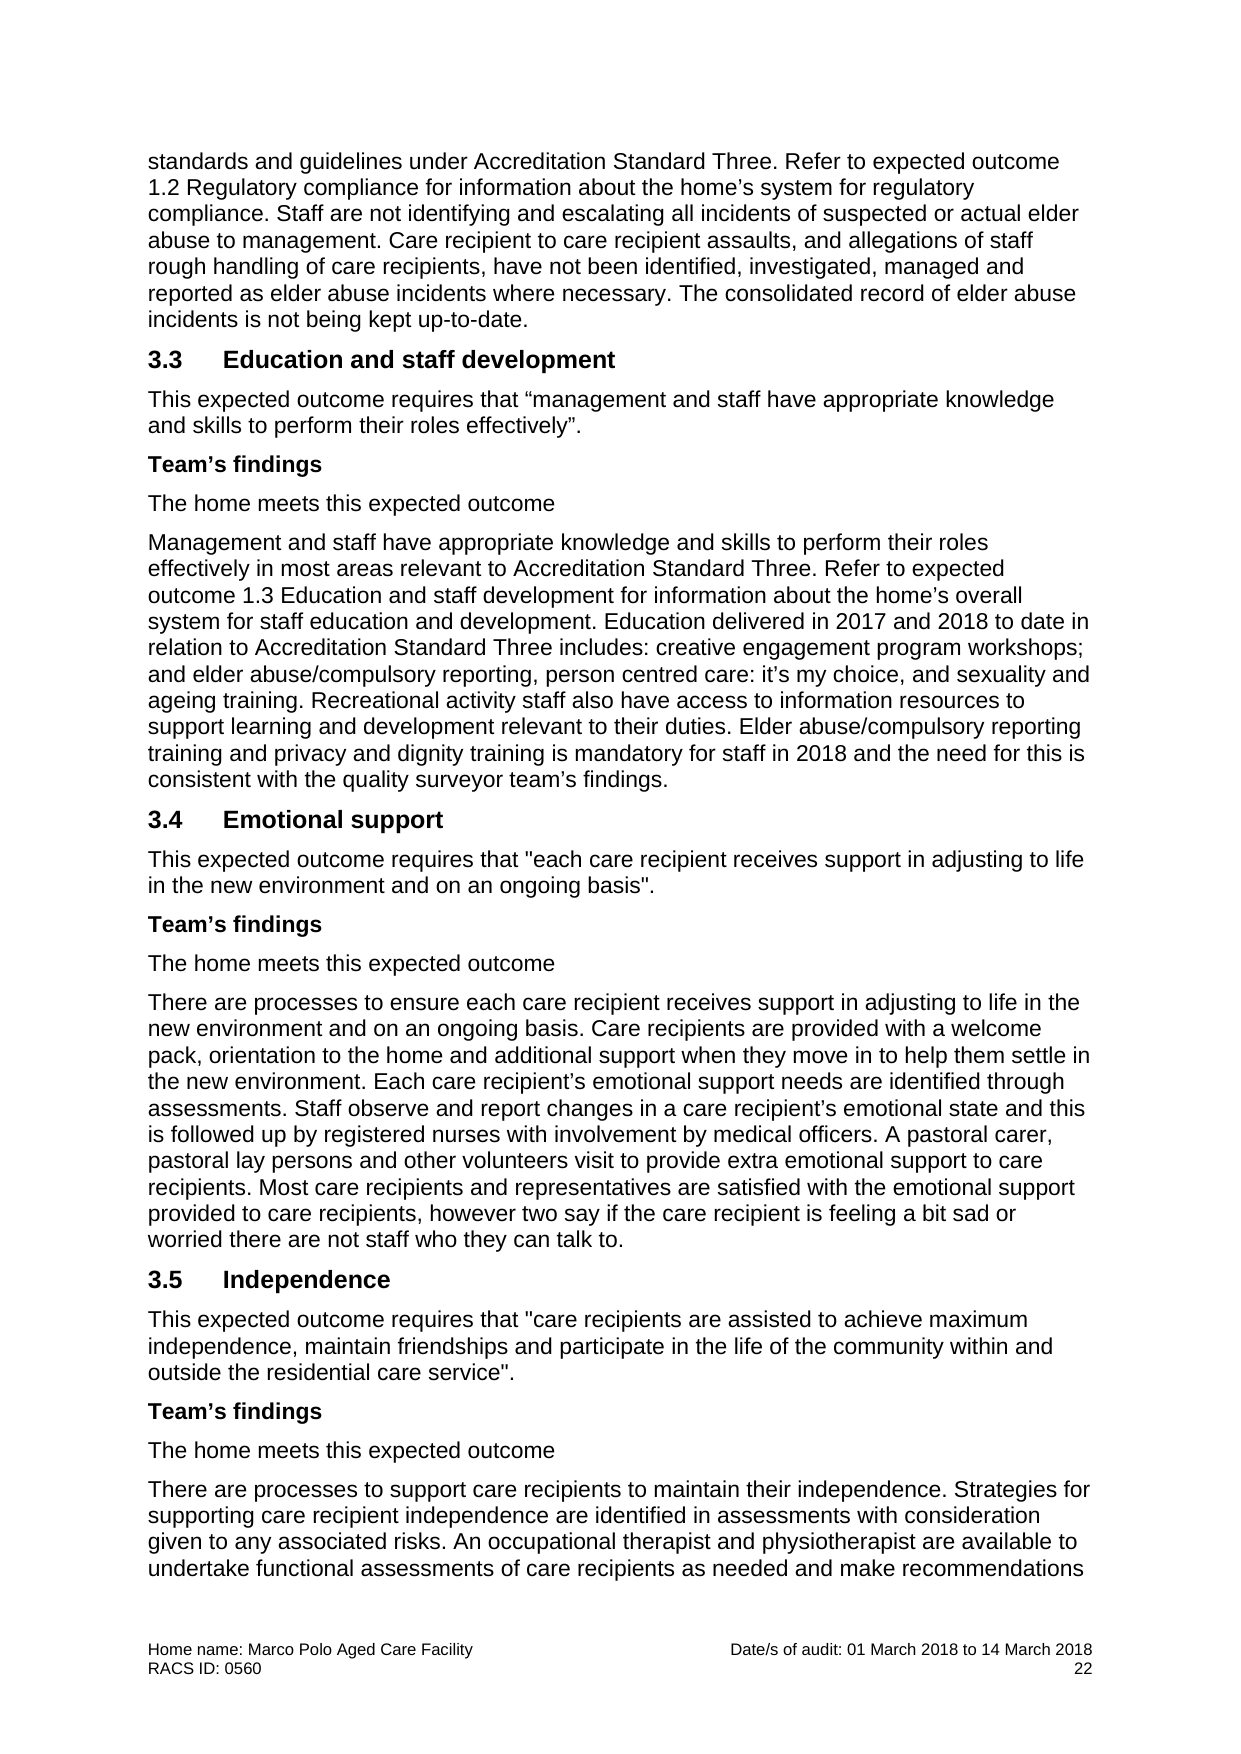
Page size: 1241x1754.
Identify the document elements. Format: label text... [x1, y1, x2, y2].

text This expected outcome requires that "each care recipient receives support in adjusting to life in the new environment and on an ongoing basis". [148, 846, 1092, 899]
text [148, 1476, 1092, 1581]
text This expected outcome requires that "care recipients are assisted to achieve maximum independence, maintain friendships and participate in the life of the community within and outside the residential care service". [148, 1306, 1092, 1385]
subtitle Team’s findings [148, 1398, 1092, 1424]
text Management and staff have appropriate knowledge and skills to perform their roles effectively in most areas relevant to Accreditation Standard Three. Refer to expected outcome 1.3 Education and staff development for information about the home’s overall system for staff education and development. Education delivered in 2017 and 2018 to date in relation to Accreditation Standard Three includes: creative engagement program workshops; and elder abuse/compulsory reporting, person centred care: it’s my choice, and sexuality and ageing training. Recreational activity staff also have access to information resources to support learning and development relevant to their duties. Elder abuse/compulsory reporting training and privacy and dignity training is mandatory for staff in 2018 and the need for this is consistent with the quality surveyor team’s findings. [148, 529, 1092, 792]
text This expected outcome requires that “management and staff have appropriate knowledge and skills to perform their roles effectively”. [148, 386, 1092, 439]
text There are processes to ensure each care recipient receives support in adjusting to life in the new environment and on an ongoing basis. Care recipients are provided with a welcome pack, orientation to the home and additional support when they move in to help them settle in the new environment. Each care recipient’s emotional support needs are identified through assessments. Staff observe and report changes in a care recipient’s emotional state and this is followed up by registered nurses with involvement by medical officers. A pastoral carer, pastoral lay persons and other volunteers visit to provide extra emotional support to care recipients. Most care recipients and representatives are satisfied with the emotional support provided to care recipients, however two say if the care recipient is feeling a bit sad or worried there are not staff who they can talk to. [148, 989, 1092, 1253]
subtitle Team’s findings [148, 911, 1092, 938]
subtitle 3.5 Independence [148, 1265, 1092, 1294]
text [148, 148, 1092, 332]
text The home meets this expected outcome [148, 1437, 1092, 1463]
subtitle 3.3 Education and staff development [148, 345, 1092, 373]
subtitle Team’s findings [148, 451, 1092, 477]
text The home meets this expected outcome [148, 490, 1092, 516]
subtitle 3.4 Emotional support [148, 805, 1092, 834]
text The home meets this expected outcome [148, 950, 1092, 977]
